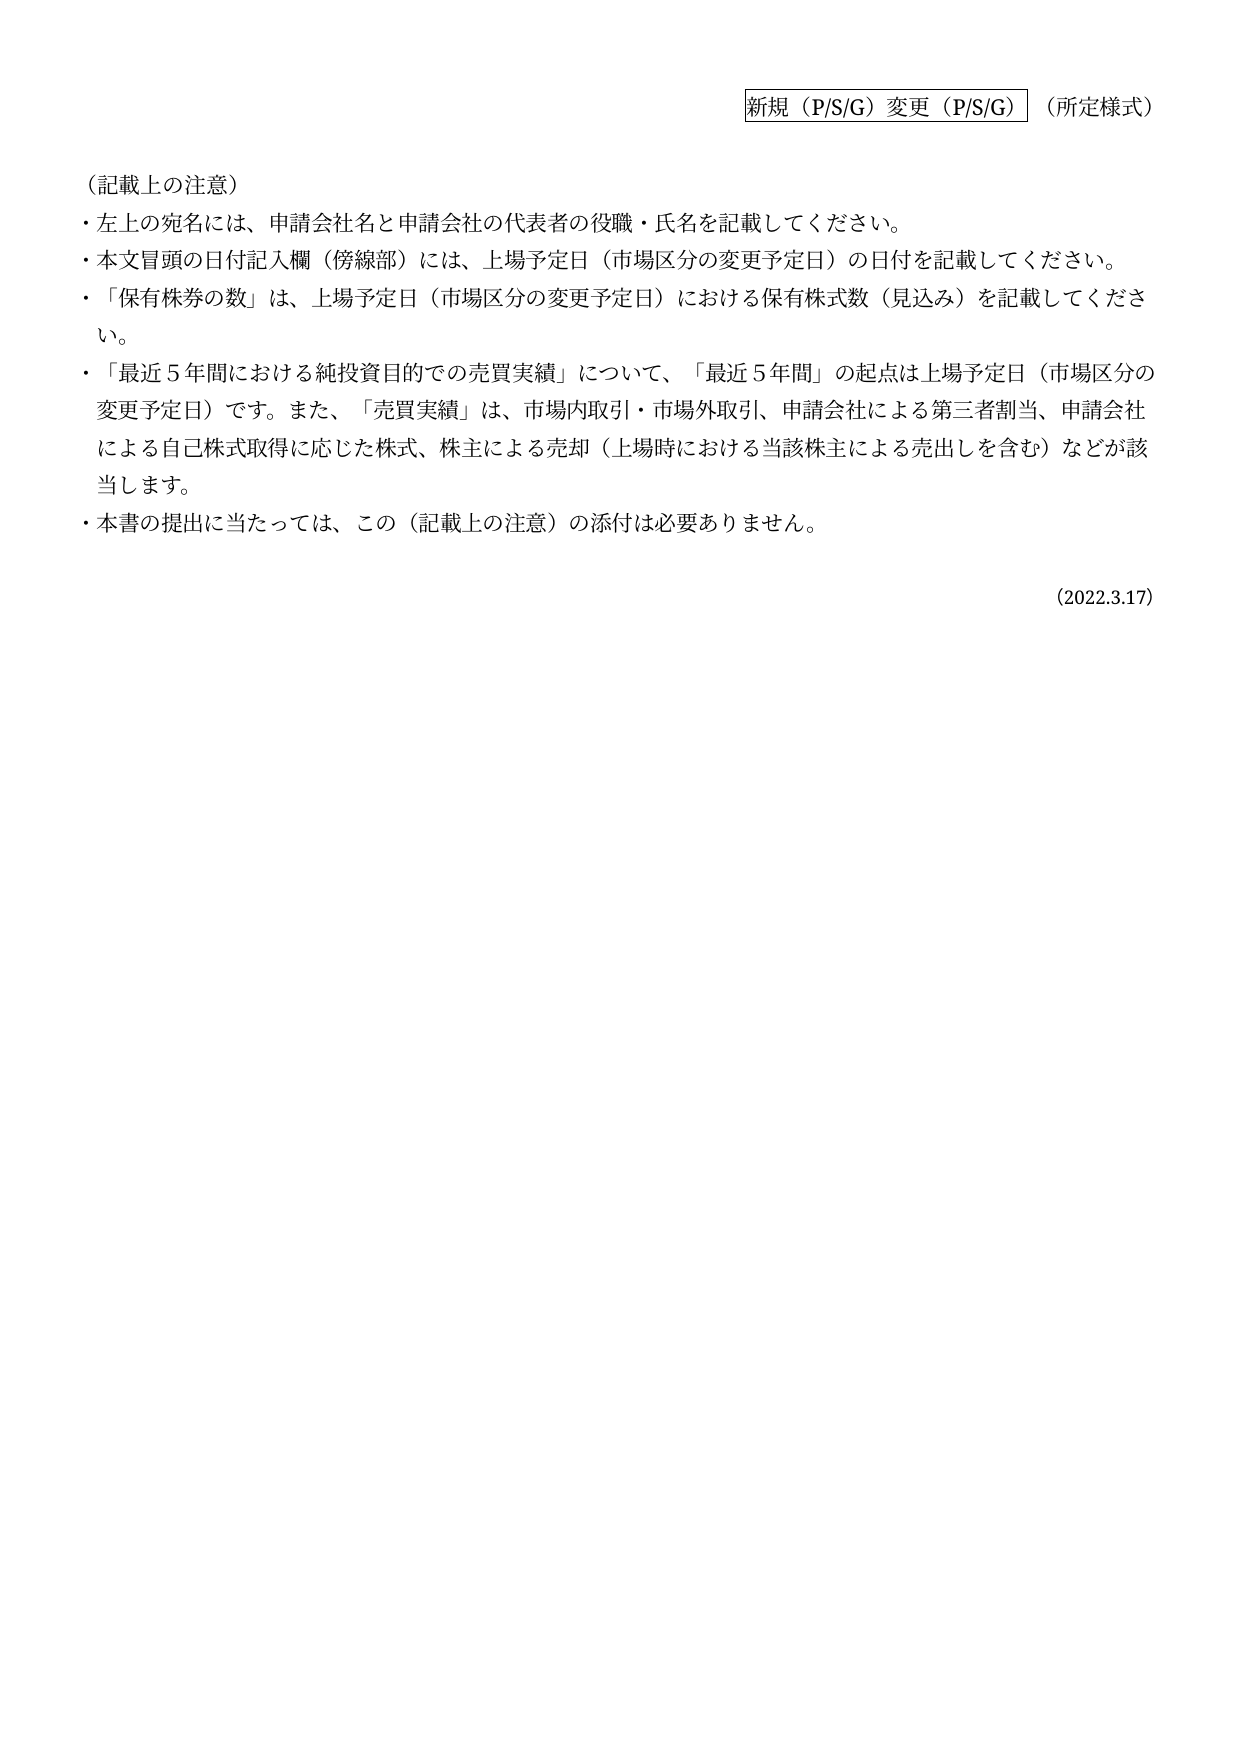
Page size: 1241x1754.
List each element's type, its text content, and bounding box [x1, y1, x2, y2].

text ・「保有株券の数」は、上場予定日（市場区分の変更予定日）における保有株式数（見込み）を記載してください。 [75, 278, 1165, 353]
text （記載上の注意） [75, 165, 1165, 203]
text ・「最近５年間における純投資目的での売買実績」について、「最近５年間」の起点は上場予定日（市場区分の変更予定日）です。また、「売買実績」は、市場内取引・市場外取引、申請会社による第三者割当、申請会社による自己株式取得に応じた株式、株主による売却（上場時における当該株主による売出しを含む）などが該当します。 [75, 353, 1165, 503]
text （2022.3.17） [75, 578, 1165, 615]
text ・本書の提出に当たっては、この（記載上の注意）の添付は必要ありません。 [75, 503, 1165, 540]
text ・左上の宛名には、申請会社名と申請会社の代表者の役職・氏名を記載してください。 [75, 203, 1165, 240]
text ・本文冒頭の日付記入欄（傍線部）には、上場予定日（市場区分の変更予定日）の日付を記載してください。 [75, 240, 1165, 278]
